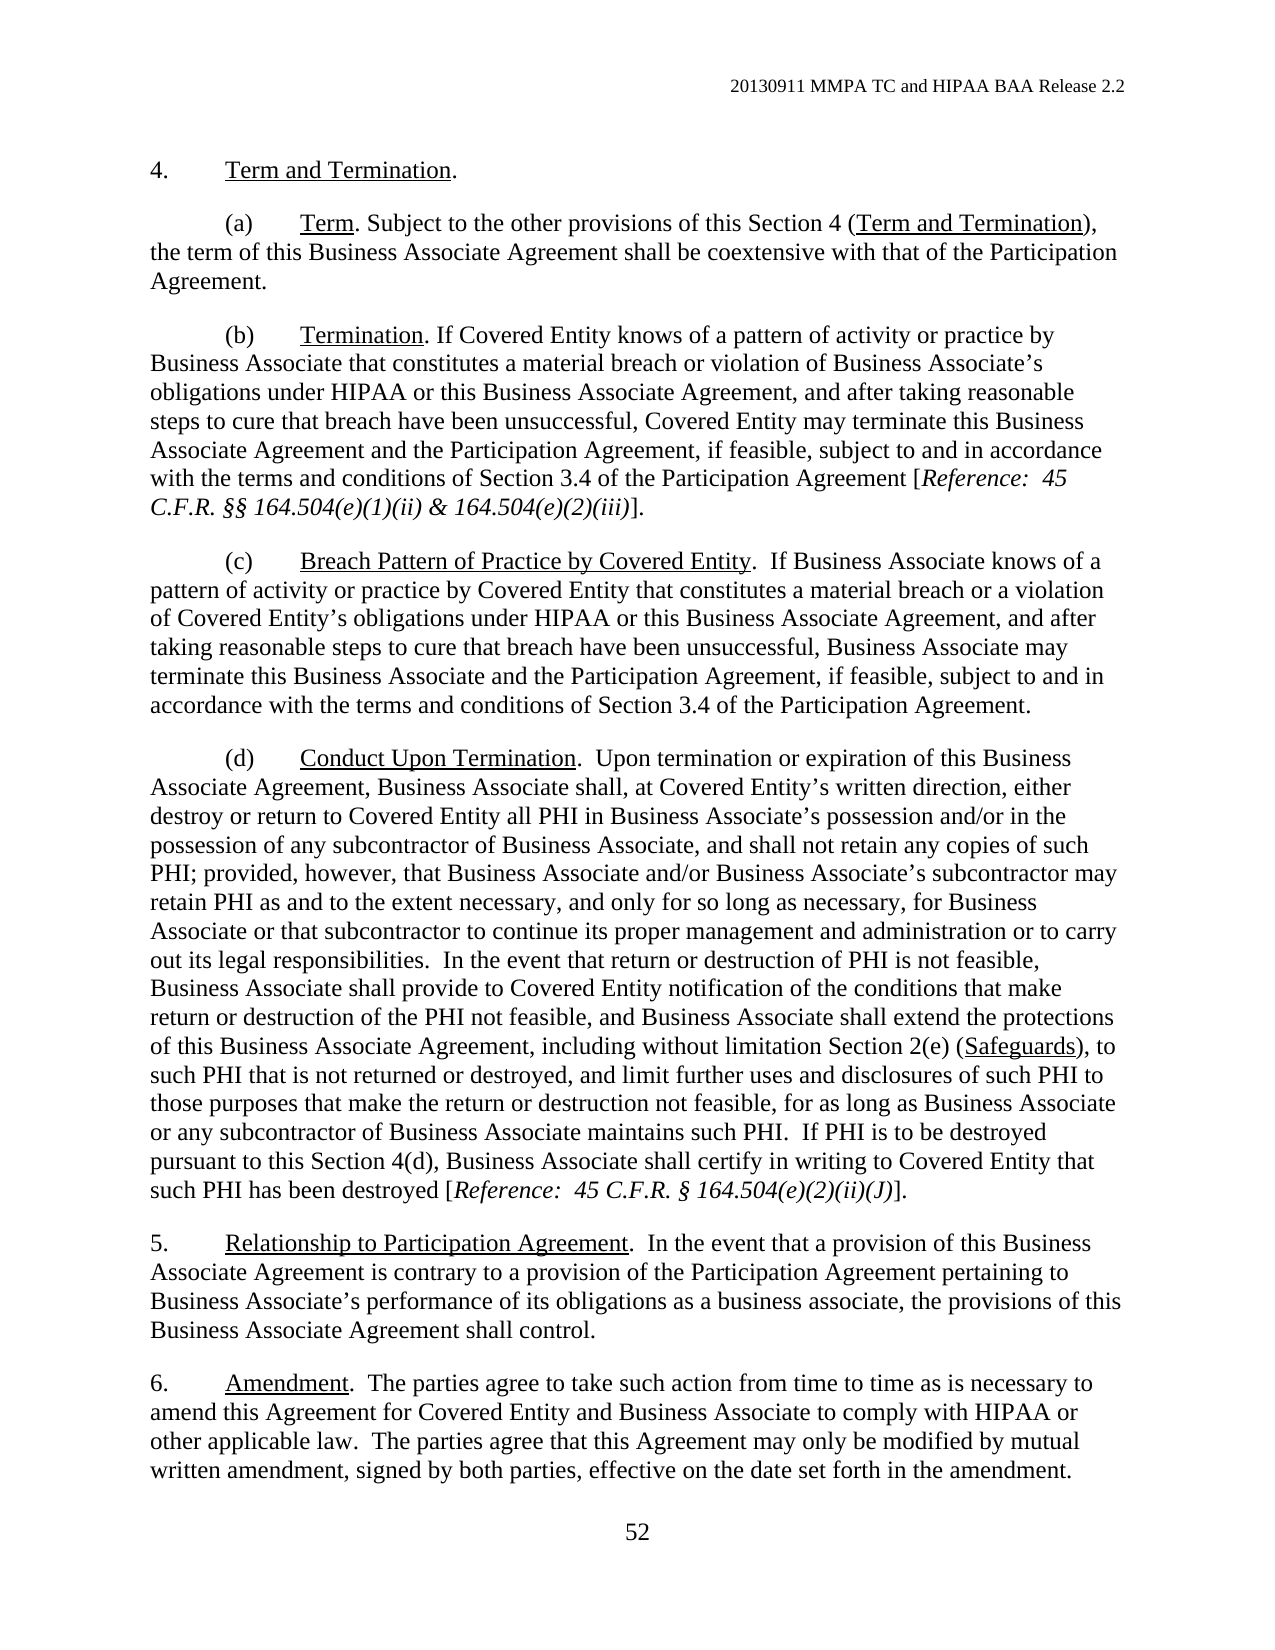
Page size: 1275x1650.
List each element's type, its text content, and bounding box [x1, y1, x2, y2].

text 5. Relationship to Participation Agreement. In the event that a provision of this Business Associate Agreement is contrary to a provision of the Participation Agreement pertaining to Business Associate’s performance of its obligations as a business associate, the provisions of this Business Associate Agreement shall control. [150, 1228, 1125, 1343]
text (a) Term. Subject to the other provisions of this Section 4 (Term and Termination), the term of this Business Associate Agreement shall be coextensive with that of the Participation Agreement. [150, 208, 1125, 295]
text (b) Termination. If Covered Entity knows of a pattern of activity or practice by Business Associate that constitutes a material breach or violation of Business Associate’s obligations under HIPAA or this Business Associate Agreement, and after taking reasonable steps to cure that breach have been unsuccessful, Covered Entity may terminate this Business Associate Agreement and the Participation Agreement, if feasible, subject to and in accordance with the terms and conditions of Section 3.4 of the Participation Agreement [Reference: 45 C.F.R. §§ 164.504(e)(1)(ii) & 164.504(e)(2)(iii)]. [150, 320, 1125, 521]
text (c) Breach Pattern of Practice by Covered Entity. If Business Associate knows of a pattern of activity or practice by Covered Entity that constitutes a material breach or a violation of Covered Entity’s obligations under HIPAA or this Business Associate Agreement, and after taking reasonable steps to cure that breach have been unsuccessful, Business Associate may terminate this Business Associate and the Participation Agreement, if feasible, subject to and in accordance with the terms and conditions of Section 3.4 of the Participation Agreement. [150, 546, 1125, 718]
text (d) Conduct Upon Termination. Upon termination or expiration of this Business Associate Agreement, Business Associate shall, at Covered Entity’s written direction, either destroy or return to Covered Entity all PHI in Business Associate’s possession and/or in the possession of any subcontractor of Business Associate, and shall not retain any copies of such PHI; provided, however, that Business Associate and/or Business Associate’s subcontractor may retain PHI as and to the extent necessary, and only for so long as necessary, for Business Associate or that subcontractor to continue its proper management and administration or to carry out its legal responsibilities. In the event that return or destruction of PHI is not feasible, Business Associate shall provide to Covered Entity notification of the conditions that make return or destruction of the PHI not feasible, and Business Associate shall extend the protections of this Business Associate Agreement, including without limitation Section 2(e) (Safeguards), to such PHI that is not returned or destroyed, and limit further uses and disclosures of such PHI to those purposes that make the return or destruction not feasible, for as long as Business Associate or any subcontractor of Business Associate maintains such PHI. If PHI is to be destroyed pursuant to this Section 4(d), Business Associate shall certify in writing to Covered Entity that such PHI has been destroyed [Reference: 45 C.F.R. § 164.504(e)(2)(ii)(J)]. [150, 743, 1125, 1203]
text 6. Amendment. The parties agree to take such action from time to time as is necessary to amend this Agreement for Covered Entity and Business Associate to comply with HIPAA or other applicable law. The parties agree that this Agreement may only be modified by mutual written amendment, signed by both parties, effective on the date set forth in the amendment. [150, 1368, 1125, 1483]
text 4. Term and Termination. [150, 155, 1125, 183]
